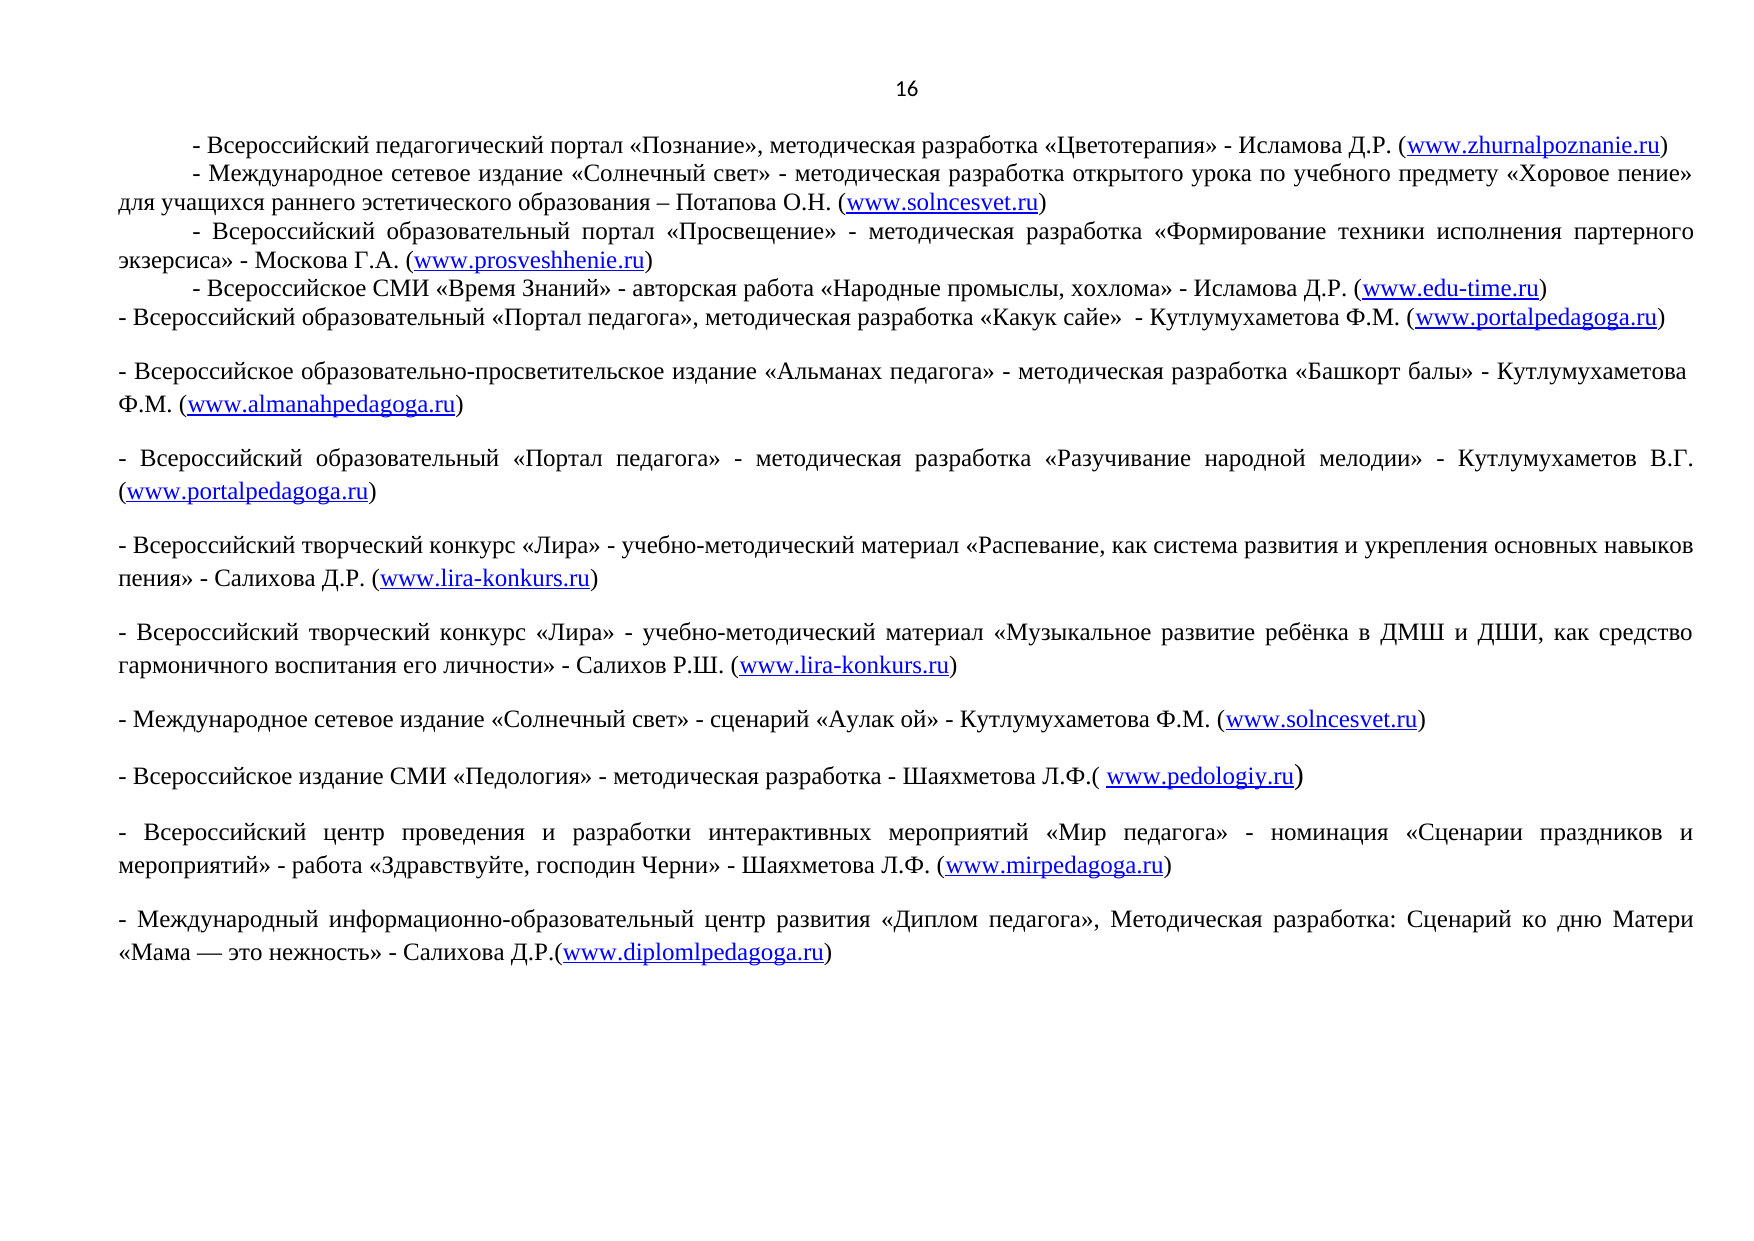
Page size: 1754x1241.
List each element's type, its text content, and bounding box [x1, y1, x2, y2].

text - Всероссийское издание СМИ «Педология» - методическая разработка - Шаяхметова Л.Ф.( www.pedologiy.ru) [118, 757, 1695, 791]
text - Всероссийский образовательный «Портал педагога» - методическая разработка «Разучивание народной мелодии» - Кутлумухаметов В.Г. (www.portalpedagoga.ru) [118, 443, 1695, 505]
text - Всероссийский творческий конкурс «Лира» - учебно-методический материал «Музыкальное развитие ребёнка в ДМШ и ДШИ, как средство гармоничного воспитания его личности» - Салихов Р.Ш. (www.lira-konkurs.ru) [118, 617, 1695, 678]
text - Всероссийский образовательный «Портал педагога», методическая разработка «Какук сайе» - Кутлумухаметова Ф.М. (www.portalpedagoga.ru) [118, 302, 1695, 331]
text - Всероссийский творческий конкурс «Лира» - учебно-методический материал «Распевание, как система развития и укрепления основных навыков пения» - Салихова Д.Р. (www.lira-konkurs.ru) [118, 530, 1695, 592]
text - Всероссийское образовательно-просветительское издание «Альманах педагога» - методическая разработка «Башкорт балы» - Кутлумухаметова Ф.М. (www.almanahpedagoga.ru) [118, 356, 1695, 418]
text - Международное сетевое издание «Солнечный свет» - сценарий «Аулак ой» - Кутлумухаметова Ф.М. (www.solncesvet.ru) [118, 704, 1695, 732]
text - Всероссийский образовательный портал «Просвещение» - методическая разработка «Формирование техники исполнения партерного экзерсиса» - Москова Г.А. (www.prosveshhenie.ru) [118, 216, 1695, 273]
text - Всероссийский центр проведения и разработки интерактивных мероприятий «Мир педагога» - номинация «Сценарии праздников и мероприятий» - работа «Здравствуйте, господин Черни» - Шаяхметова Л.Ф. (www.mirpedagoga.ru) [118, 817, 1695, 879]
text - Всероссийский педагогический портал «Познание», методическая разработка «Цветотерапия» - Исламова Д.Р. (www.zhurnalpoznanie.ru) [118, 130, 1695, 158]
text - Международный информационно-образовательный центр развития «Диплом педагога», Методическая разработка: Сценарий ко дню Матери «Мама — это нежность» - Салихова Д.Р.(www.diplomlpedagoga.ru) [118, 904, 1695, 966]
text - Международное сетевое издание «Солнечный свет» - методическая разработка открытого урока по учебного предмету «Хоровое пение» для учащихся раннего эстетического образования – Потапова О.Н. (www.solncesvet.ru) [118, 158, 1695, 216]
text - Всероссийское СМИ «Время Знаний» - авторская работа «Народные промыслы, хохлома» - Исламова Д.Р. (www.edu-time.ru) [118, 273, 1695, 302]
